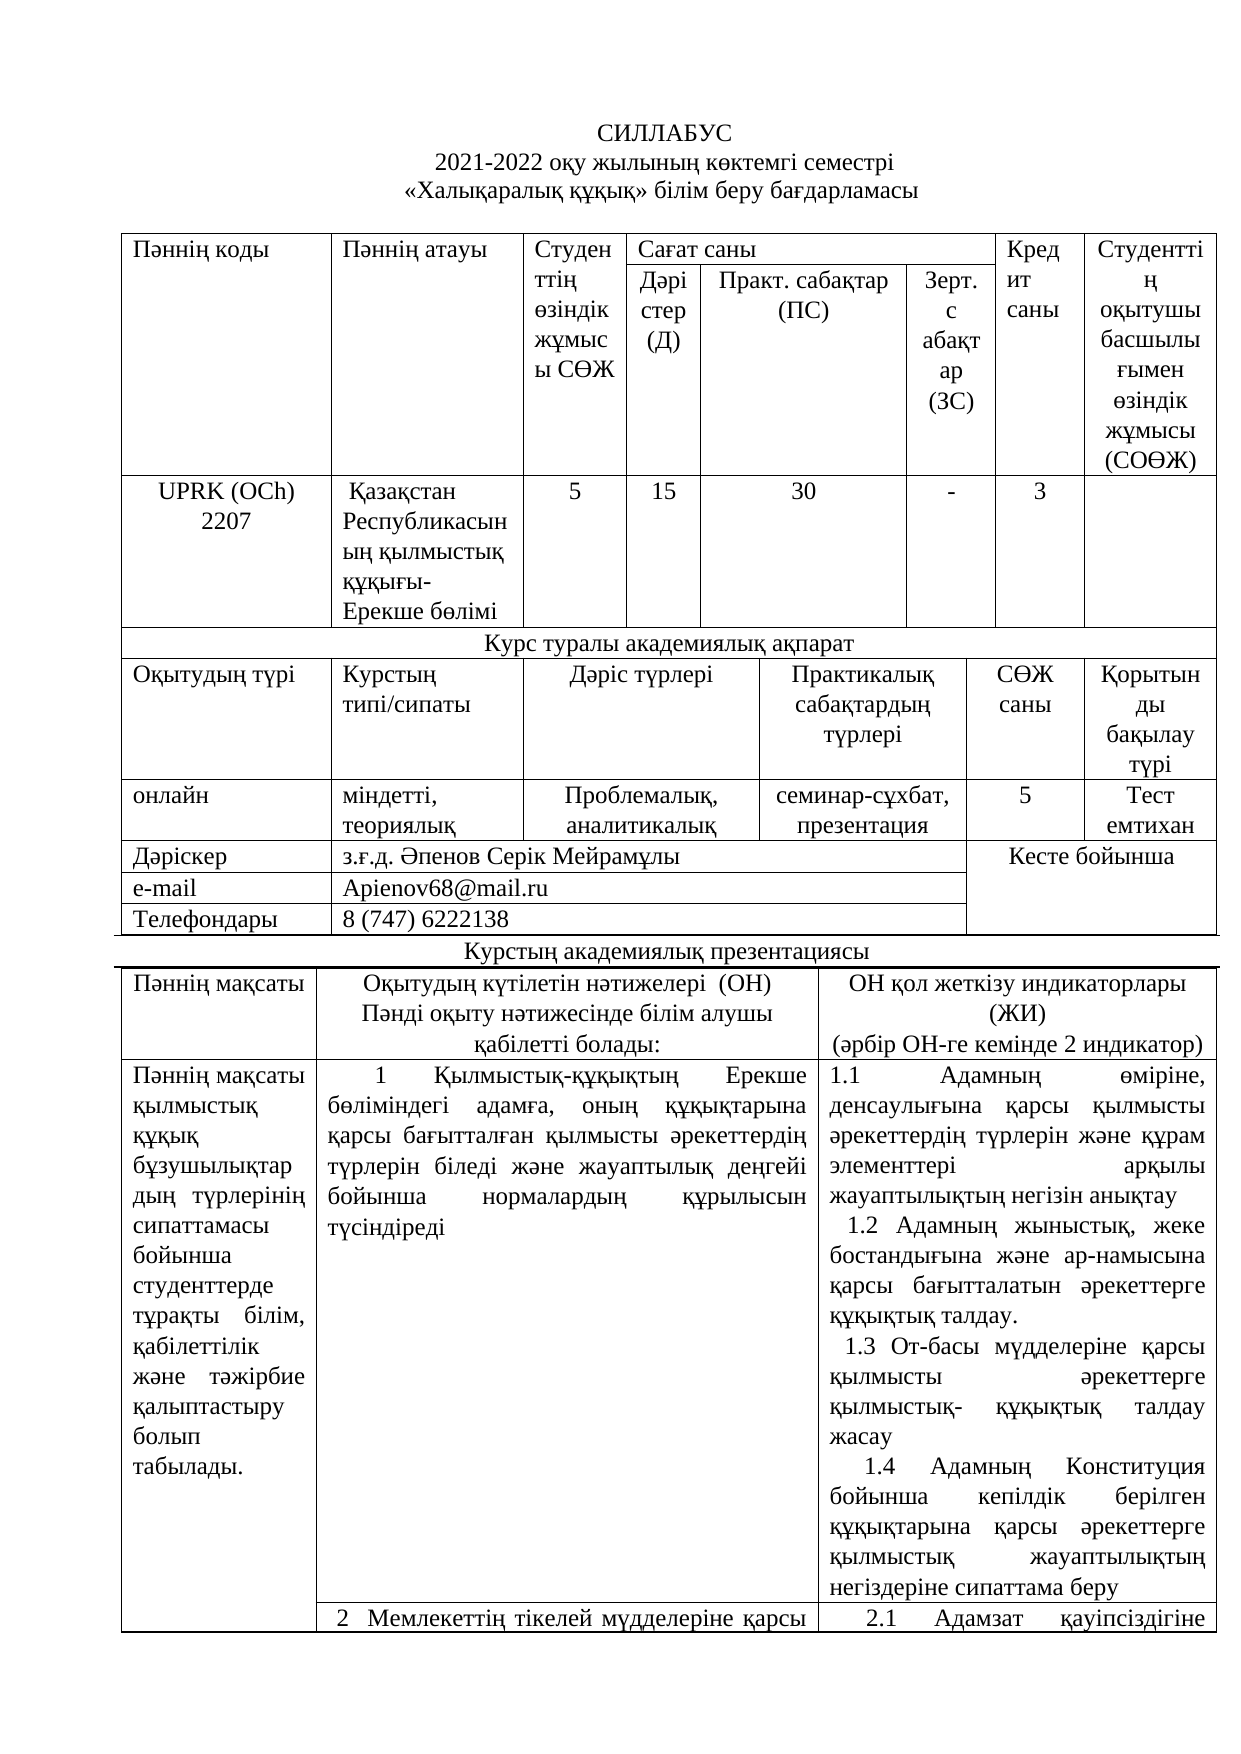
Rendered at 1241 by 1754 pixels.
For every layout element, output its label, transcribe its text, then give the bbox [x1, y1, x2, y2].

table_header Курстың академиялық презентациясы [114, 936, 1220, 966]
table_cell Практ. сабақтар (ПС) [701, 265, 906, 475]
table_cell Тест емтихан [1085, 780, 1216, 840]
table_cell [819, 1603, 1216, 1631]
table_cell - [907, 476, 995, 627]
table_header Сағат саны [627, 234, 995, 264]
table_cell UPRK (ОСh) 2207 [122, 476, 331, 627]
table_cell Дәріскер [122, 841, 331, 872]
table_cell з.ғ.д. Әпенов Серік Мейрамұлы [332, 841, 966, 872]
table_cell 8 (747) 6222138 [332, 904, 966, 934]
text СИЛЛАБУС [177, 118, 1152, 147]
table_cell міндетті, теориялық [332, 780, 523, 840]
table_header Пәннің коды [122, 234, 331, 475]
table_cell семинар-сұхбат, презентация [760, 780, 966, 840]
table_cell 1 Қылмыстық-құқықтың Ерекше бөліміндегі адамға, оның құқықтарына қарсы бағытталған қылмысты әрекеттердің түрлерін біледі және жауаптылық деңгейі бойынша нормалардың құрылысын түсіндіреді [317, 1060, 818, 1602]
table_header Студенттің өзіндік жұмысы СӨЖ [524, 234, 626, 475]
table_cell Курстың типі/сипаты [332, 659, 523, 779]
table_cell [1085, 476, 1216, 627]
table_cell Практикалық сабақтардың түрлері [760, 659, 966, 779]
table_cell Кесте бойынша [967, 841, 1216, 934]
table_cell Дәрістер (Д) [627, 265, 700, 475]
table_cell СӨЖ саны [967, 659, 1084, 779]
table_cell 5 [524, 476, 626, 627]
table_cell 15 [627, 476, 700, 627]
text 2021-2022 оқу жылының көктемгі семестрі [177, 147, 1152, 176]
table_header Кредит саны [996, 234, 1084, 475]
table_cell 1.1 Адамның өміріне, денсаулығына қарсы қылмысты әрекеттердің түрлерін және құрам элементтері арқылы жауаптылықтың негізін анықтау 1.2 Адамның жыныстық, жеке бостандығына және ар-намысына қарсы бағытталатын әрекеттерге құқықтық талдау. 1.3 От-басы мүдделеріне қарсы қылмысты әрекеттерге қылмыстық- құқықтық талдау жасау 1.4 Адамның Конституция бойынша кепілдік берілген құқықтарына қарсы әрекеттерге қылмыстық жауаптылықтың негіздеріне сипаттама беру [819, 1060, 1216, 1602]
table_cell e-mail [122, 873, 331, 903]
table_cell 30 [701, 476, 906, 627]
table_cell Қорытынды бақылау түрі [1085, 659, 1216, 779]
table_header Студенттің оқытушы басшылығымен өзіндік жұмысы (CОӨЖ) [1085, 234, 1216, 475]
table_header Пәннің мақсаты [122, 969, 316, 1059]
text «Халықаралық құқық» білім беру бағдарламасы [177, 176, 1152, 233]
table_cell 5 [967, 780, 1084, 840]
table_cell Қазақстан Республикасының қылмыстық құқығы- Ерекше бөлімі [332, 476, 523, 627]
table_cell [317, 1603, 818, 1631]
table_cell онлайн [122, 780, 331, 840]
table_cell Дәріс түрлері [524, 659, 759, 779]
table_cell Зерт. сабақтар (ЗС) [907, 265, 995, 475]
table_cell Пәннің мақсаты қылмыстық құқық бұзушылықтардың түрлерінің сипаттамасы бойынша студенттерде тұрақты білім, қабілеттілік және тәжірбие қалыптастыру болып табылады. [122, 1060, 316, 1631]
table_cell Оқытудың түрі [122, 659, 331, 779]
table_cell Проблемалық, аналитикалық [524, 780, 759, 840]
table_cell Курс туралы академиялық ақпарат [122, 628, 1216, 658]
table_cell 3 [996, 476, 1084, 627]
table_cell Телефондары [122, 904, 331, 934]
table_header ОН қол жеткізу индикаторлары (ЖИ) (әрбір ОН-ге кемінде 2 индикатор) [819, 969, 1216, 1059]
table_cell Apienov68@mail.ru [332, 873, 966, 903]
table_header Пәннің атауы [332, 234, 523, 475]
table_header Оқытудың күтілетін нәтижелері (ОН) Пәнді оқыту нәтижесінде білім алушы қабілетті болады: [317, 969, 818, 1059]
